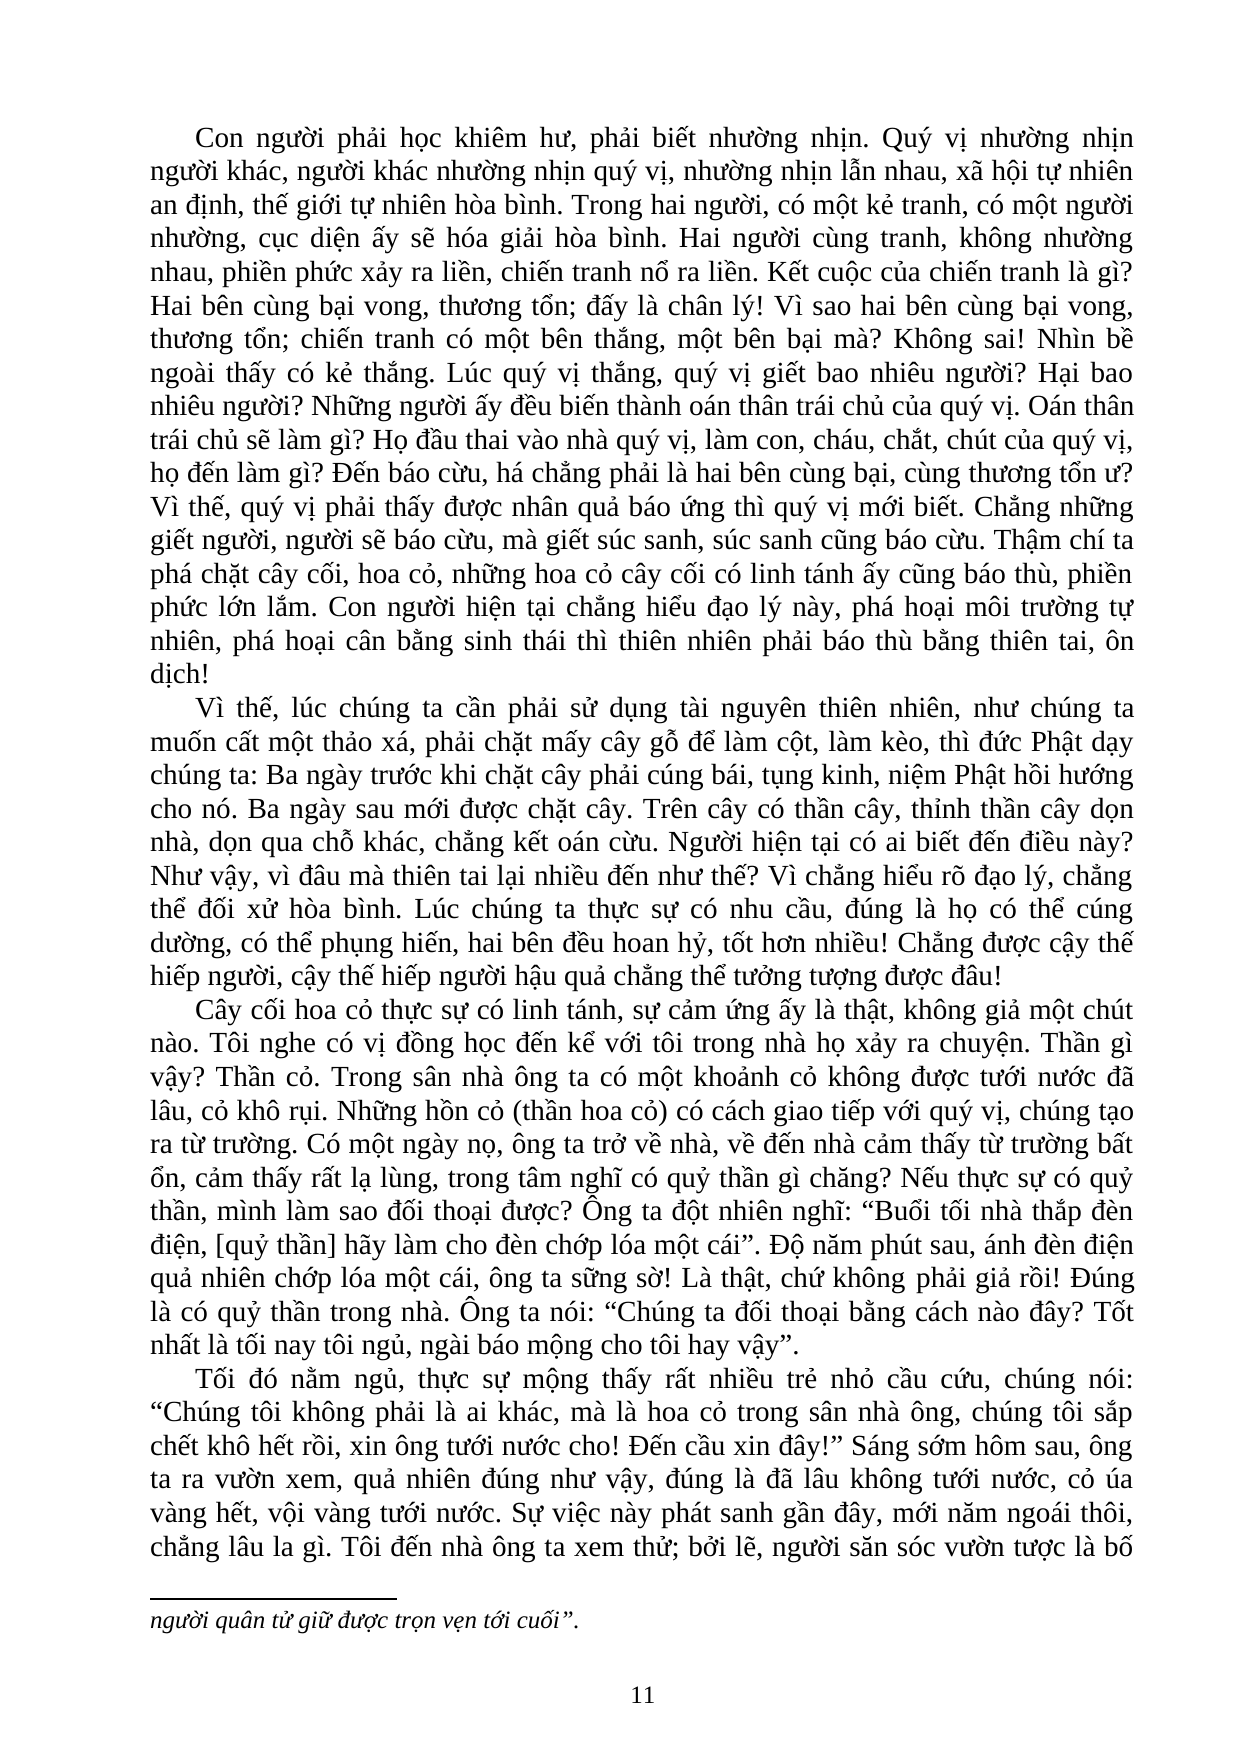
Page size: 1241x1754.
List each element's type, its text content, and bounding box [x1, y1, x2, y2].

text Vì thế, lúc chúng ta cần phải sử dụng tài nguyên thiên nhiên, như chúng ta muốn cất một thảo xá, phải chặt mấy cây gỗ để làm cột, làm kèo, thì đức Phật dạy chúng ta: Ba ngày trước khi chặt cây phải cúng bái, tụng kinh, niệm Phật hồi hướng cho nó. Ba ngày sau mới được chặt cây. Trên cây có thần cây, thỉnh thần cây dọn nhà, dọn qua chỗ khác, chẳng kết oán cừu. Người hiện tại có ai biết đến điều này? Như vậy, vì đâu mà thiên tai lại nhiều đến như thế? Vì chẳng hiểu rõ đạo lý, chẳng thể đối xử hòa bình. Lúc chúng ta thực sự có nhu cầu, đúng là họ có thể cúng dường, có thể phụng hiến, hai bên đều hoan hỷ, tốt hơn nhiều! Chẳng được cậy thế hiếp người, cậy thế hiếp người hậu quả chẳng thể tưởng tượng được đâu! [150, 690, 1135, 992]
text Cây cối hoa cỏ thực sự có linh tánh, sự cảm ứng ấy là thật, không giả một chút nào. Tôi nghe có vị đồng học đến kể với tôi trong nhà họ xảy ra chuyện. Thần gì vậy? Thần cỏ. Trong sân nhà ông ta có một khoảnh cỏ không được tưới nước đã lâu, cỏ khô rụi. Những hồn cỏ (thần hoa cỏ) có cách giao tiếp với quý vị, chúng tạo ra từ trường. Có một ngày nọ, ông ta trở về nhà, về đến nhà cảm thấy từ trường bất ổn, cảm thấy rất lạ lùng, trong tâm nghĩ có quỷ thần gì chăng? Nếu thực sự có quỷ thần, mình làm sao đối thoại được? Ông ta đột nhiên nghĩ: “Buổi tối nhà thắp đèn điện, [quỷ thần] hãy làm cho đèn chớp lóa một cái”. Độ năm phút sau, ánh đèn điện quả nhiên chớp lóa một cái, ông ta sững sờ! Là thật, chứ không phải giả rồi! Đúng là có quỷ thần trong nhà. Ông ta nói: “Chúng ta đối thoại bằng cách nào đây? Tốt nhất là tối nay tôi ngủ, ngài báo mộng cho tôi hay vậy”. [150, 992, 1135, 1361]
text Con người phải học khiêm hư, phải biết nhường nhịn. Quý vị nhường nhịn người khác, người khác nhường nhịn quý vị, nhường nhịn lẫn nhau, xã hội tự nhiên an định, thế giới tự nhiên hòa bình. Trong hai người, có một kẻ tranh, có một người nhường, cục diện ấy sẽ hóa giải hòa bình. Hai người cùng tranh, không nhường nhau, phiền phức xảy ra liền, chiến tranh nổ ra liền. Kết cuộc của chiến tranh là gì? Hai bên cùng bại vong, thương tổn; đấy là chân lý! Vì sao hai bên cùng bại vong, thương tổn; chiến tranh có một bên thắng, một bên bại mà? Không sai! Nhìn bề ngoài thấy có kẻ thắng. Lúc quý vị thắng, quý vị giết bao nhiêu người? Hại bao nhiêu người? Những người ấy đều biến thành oán thân trái chủ của quý vị. Oán thân trái chủ sẽ làm gì? Họ đầu thai vào nhà quý vị, làm con, cháu, chắt, chút của quý vị, họ đến làm gì? Đến báo cừu, há chẳng phải là hai bên cùng bại, cùng thương tổn ư? Vì thế, quý vị phải thấy được nhân quả báo ứng thì quý vị mới biết. Chẳng những giết người, người sẽ báo cừu, mà giết súc sanh, súc sanh cũng báo cừu. Thậm chí ta phá chặt cây cối, hoa cỏ, những hoa cỏ cây cối có linh tánh ấy cũng báo thù, phiền phức lớn lắm. Con người hiện tại chẳng hiểu đạo lý này, phá hoại môi trường tự nhiên, phá hoại cân bằng sinh thái thì thiên nhiên phải báo thù bằng thiên tai, ôn dịch! [150, 120, 1135, 690]
